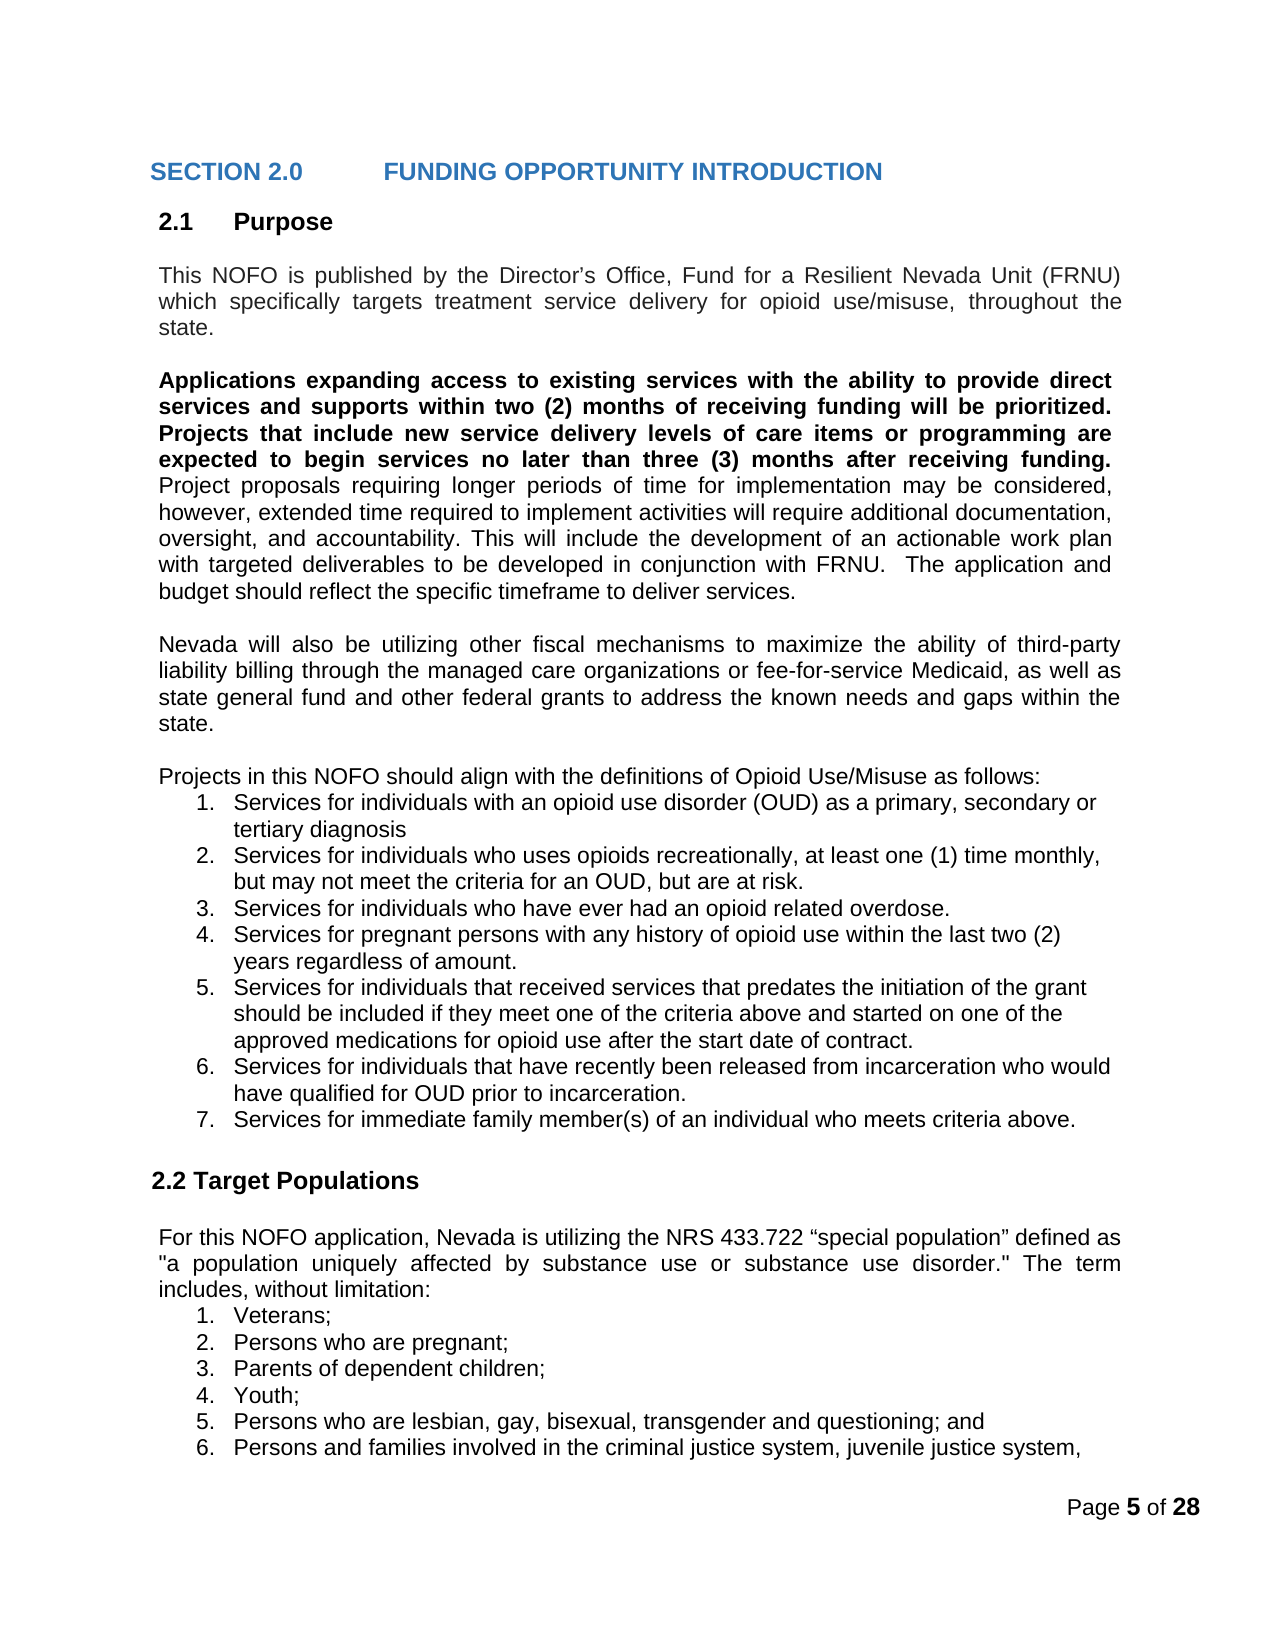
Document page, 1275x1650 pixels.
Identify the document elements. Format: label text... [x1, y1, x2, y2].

subtitle 2.2 Target Populations [75, 1166, 1200, 1195]
list Services for individuals that received services that predates the initiation of the grant should be included if they meet one of the criteria above and started on one of the approved medications for opioid use after the start date of contract. [196, 974, 1122, 1053]
text Applications expanding access to existing services with the ability to provide direct services and supports within two (2) months of receiving funding will be prioritized. Projects that include new service delivery levels of care items or programming are expected to begin services no later than three (3) months after receiving funding. Project proposals requiring longer periods of time for implementation may be considered, however, extended time required to implement activities will require additional documentation, oversight, and accountability. This will include the development of an actionable work plan with targeted deliverables to be developed in conjunction with FRNU. The application and budget should reflect the specific timeframe to deliver services. [158, 367, 1113, 604]
list Parents of dependent children; [196, 1355, 1122, 1382]
subtitle SECTION 2.0 FUNDING OPPORTUNITY INTRODUCTION [150, 157, 1200, 186]
text Nevada will also be utilizing other fiscal mechanisms to maximize the ability of third-party liability billing through the managed care organizations or fee-for-service Medicaid, as well as state general fund and other federal grants to address the known needs and gaps within the state. [158, 631, 1122, 736]
list Veterans; [196, 1302, 1122, 1329]
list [196, 1434, 1122, 1461]
list Services for individuals that have recently been released from incarceration who would have qualified for OUD prior to incarceration. [196, 1053, 1122, 1106]
list Services for individuals who uses opioids recreationally, at least one (1) time monthly, but may not meet the criteria for an OUD, but are at risk. [196, 842, 1122, 895]
list Persons who are lesbian, gay, bisexual, transgender and questioning; and [196, 1408, 1122, 1434]
list Youth; [196, 1382, 1122, 1408]
subtitle Purpose [158, 206, 1200, 235]
list Services for individuals who have ever had an opioid related overdose. [196, 895, 1122, 921]
text This NOFO is published by the Director’s Office, Fund for a Resilient Nevada Unit (FRNU) which specifically targets treatment service delivery for opioid use/misuse, throughout the state. [158, 262, 1122, 341]
text For this NOFO application, Nevada is utilizing the NRS 433.722 “special population” defined as "a population uniquely affected by substance use or substance use disorder." The term includes, without limitation: [158, 1223, 1122, 1302]
text Projects in this NOFO should align with the definitions of Opioid Use/Misuse as follows: [158, 763, 1122, 789]
list Services for pregnant persons with any history of opioid use within the last two (2) years regardless of amount. [196, 921, 1122, 974]
list Services for immediate family member(s) of an individual who meets criteria above. [196, 1106, 1122, 1132]
list Persons who are pregnant; [196, 1329, 1122, 1355]
list Services for individuals with an opioid use disorder (OUD) as a primary, secondary or tertiary diagnosis [196, 789, 1122, 842]
